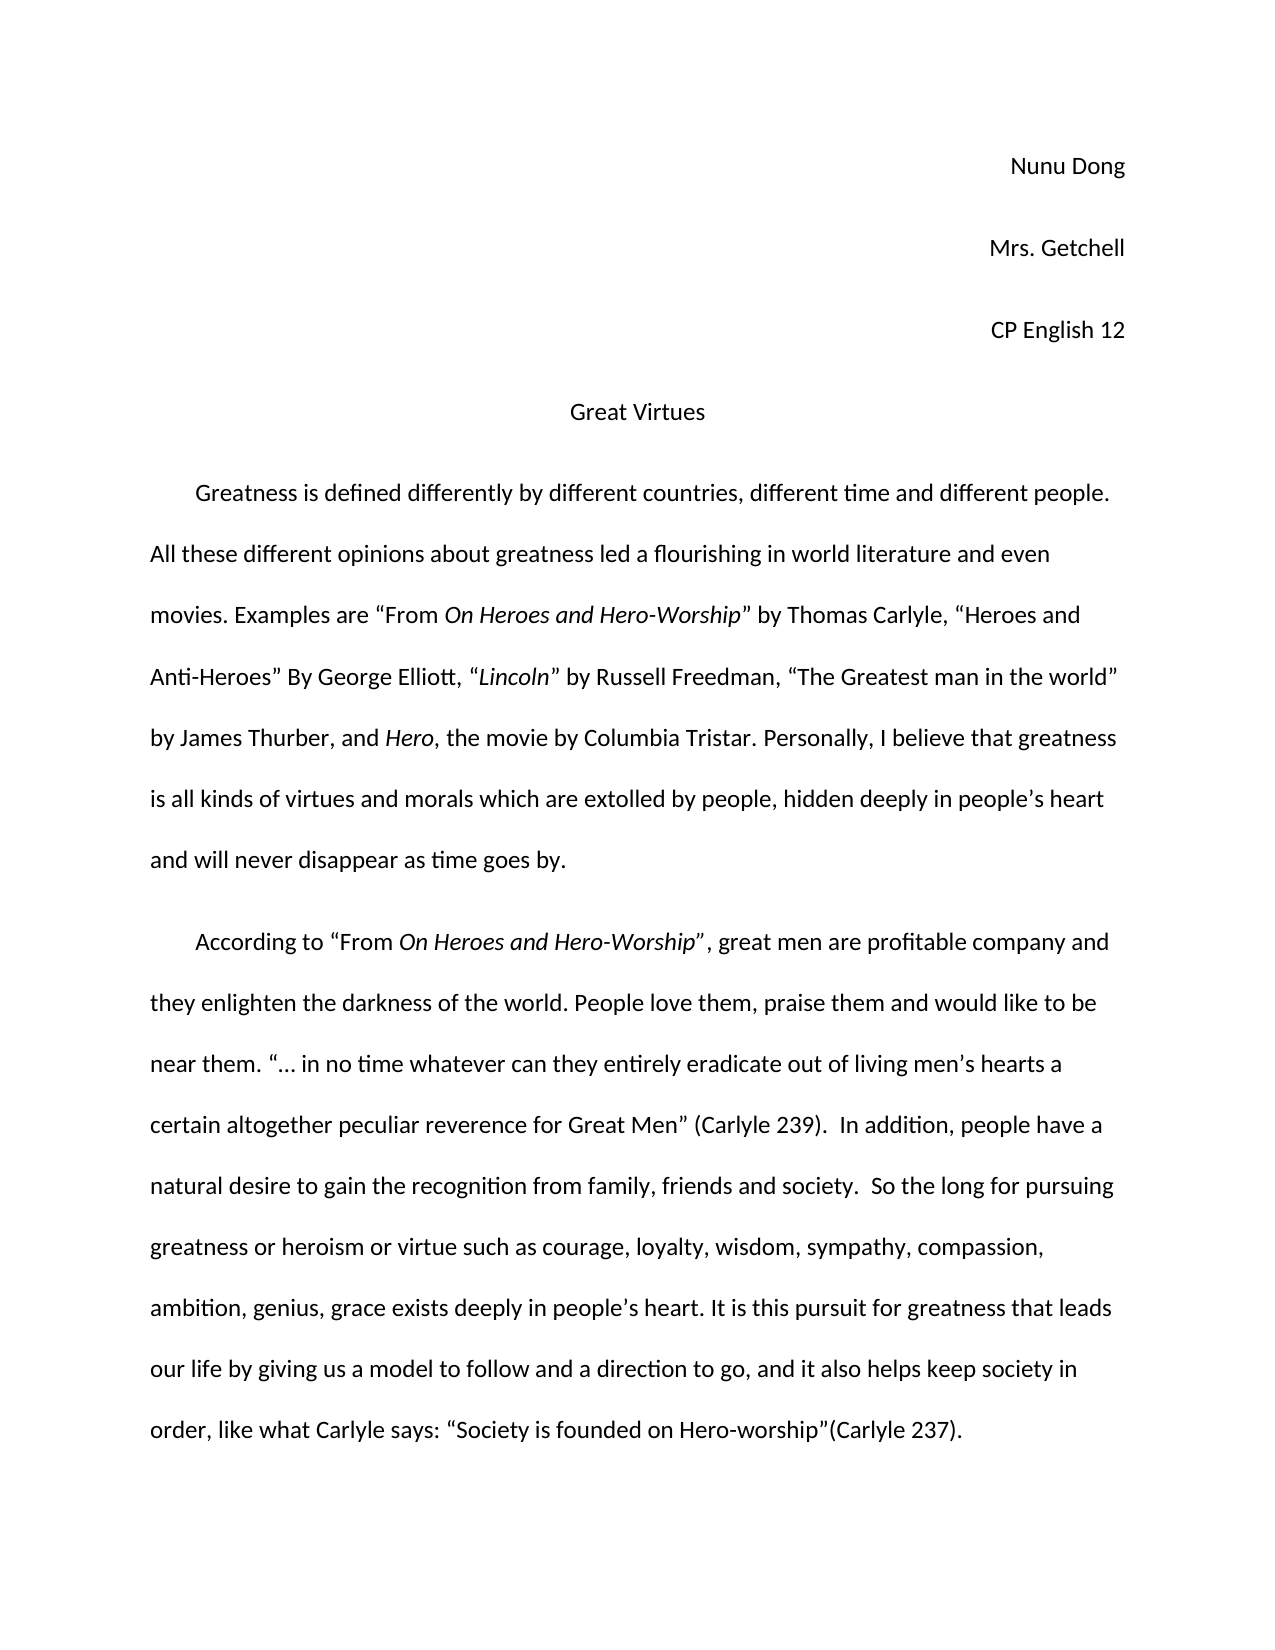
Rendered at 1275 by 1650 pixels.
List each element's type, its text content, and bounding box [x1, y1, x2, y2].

text Greatness is defined differently by different countries, different time and different people. All these different opinions about greatness led a flourishing in world literature and even movies. Examples are “From On Heroes and Hero-Worship” by Thomas Carlyle, “Heroes and Anti-Heroes” By George Elliott, “Lincoln” by Russell Freedman, “The Greatest man in the world” by James Thurber, and Hero, the movie by Columbia Tristar. Personally, I believe that greatness is all kinds of virtues and morals which are extolled by people, hidden deeply in people’s heart and will never disappear as time goes by. [150, 477, 1125, 874]
text Great Virtues [150, 396, 1125, 426]
text Nunu Dong [150, 150, 1125, 181]
text According to “From On Heroes and Hero-Worship”, great men are profitable company and they enlighten the darkness of the world. People love them, praise them and would like to be near them. “… in no time whatever can they entirely eradicate out of living men’s hearts a certain altogether peculiar reverence for Great Men” (Carlyle 239). In addition, people have a natural desire to gain the recognition from family, friends and society. So the long for pursuing greatness or heroism or virtue such as courage, loyalty, wisdom, sympathy, compassion, ambition, genius, grace exists deeply in people’s heart. It is this pursuit for greatness that leads our life by giving us a model to follow and a direction to go, and it also helps keep society in order, like what Carlyle says: “Society is founded on Hero-worship”(Carlyle 237). [150, 926, 1125, 1444]
text Mrs. Getchell [150, 232, 1125, 262]
text CP English 12 [150, 314, 1125, 344]
